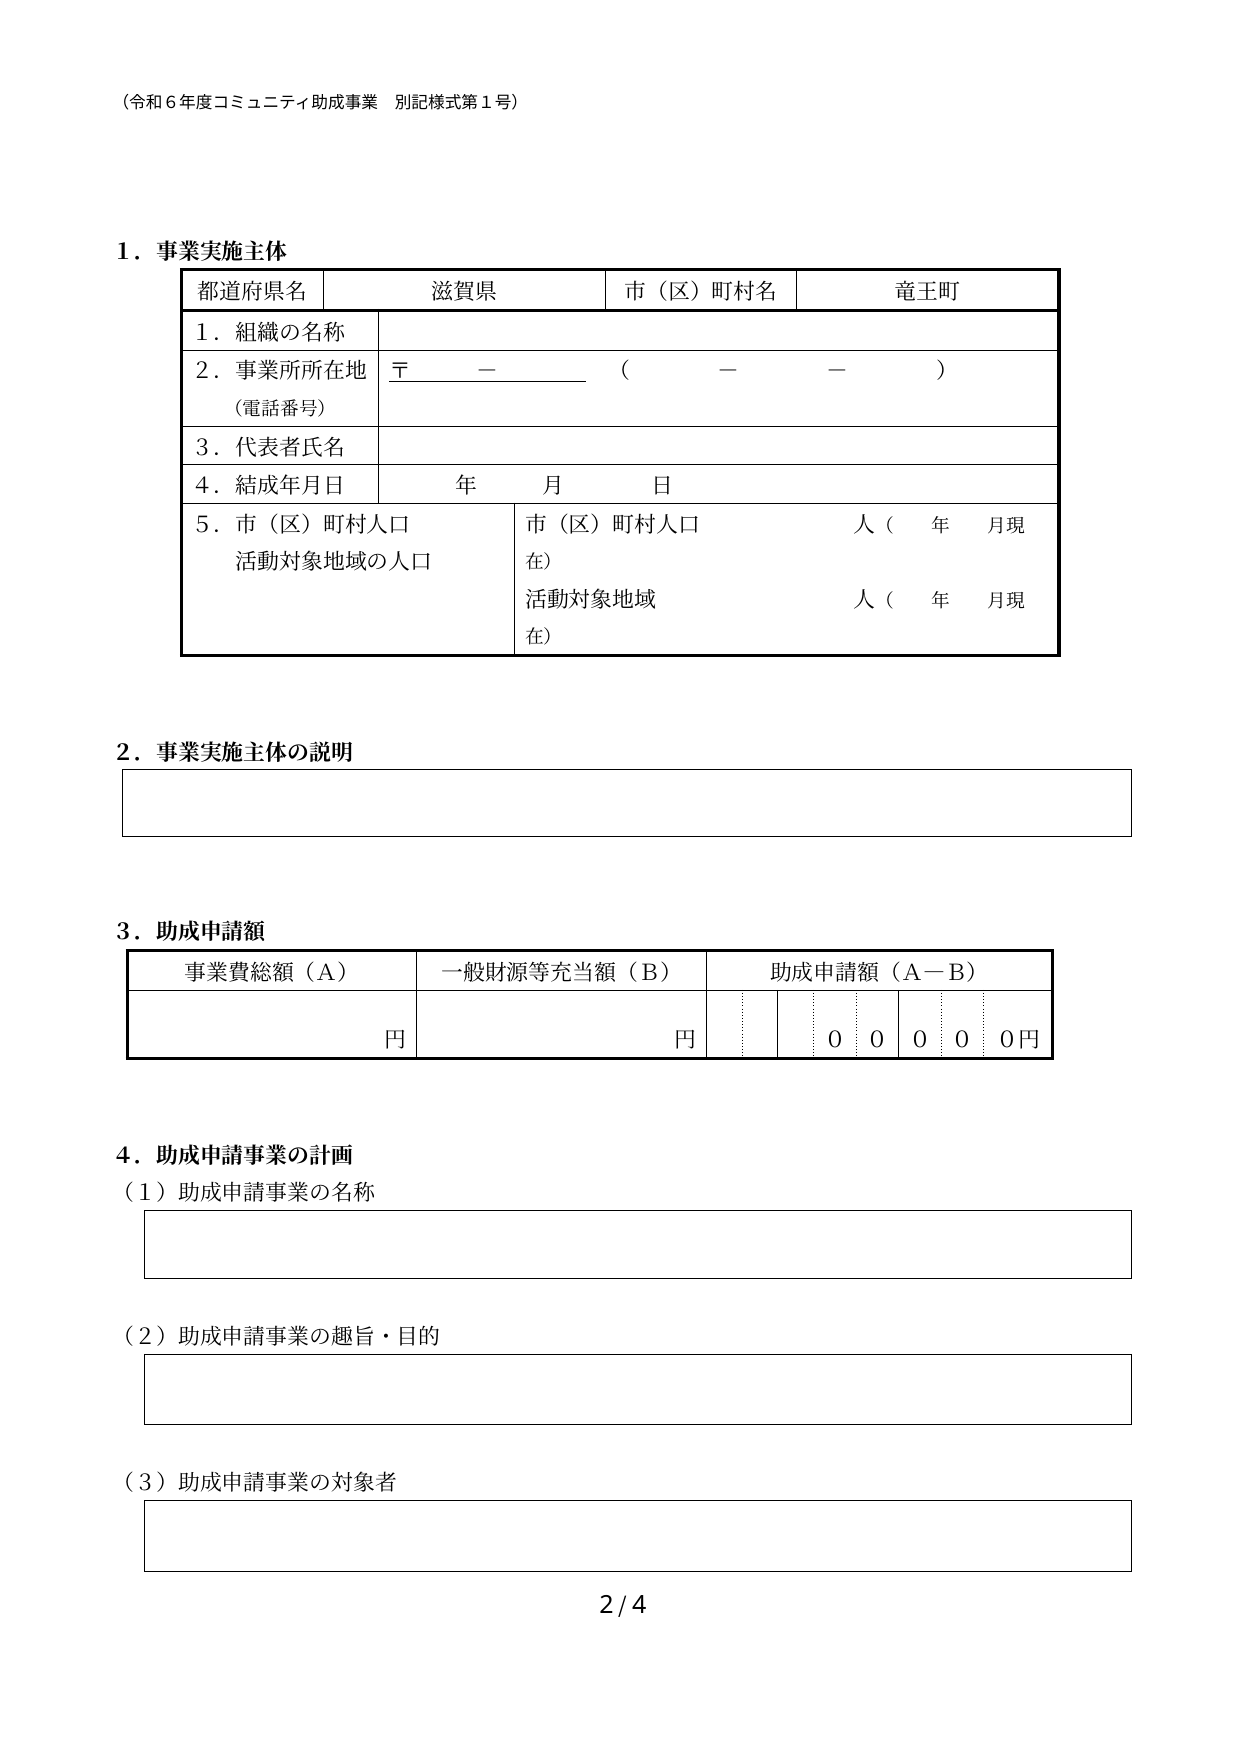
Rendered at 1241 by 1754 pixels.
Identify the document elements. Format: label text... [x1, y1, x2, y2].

table_cell 年 月 日 [379, 465, 1057, 503]
table_cell １．組織の名称 [183, 312, 378, 349]
table_cell [707, 991, 742, 1057]
table_cell 市（区）町村人口 人（ 年 月現在） 活動対象地域 人（ 年 月現在） [515, 504, 1057, 654]
table_header 竜王町 [797, 271, 1057, 309]
table_cell ２．事業所所在地 （電話番号） [183, 351, 378, 426]
table_cell ０ [814, 991, 856, 1057]
table_cell ０ [899, 991, 941, 1057]
table_cell ０ [941, 991, 984, 1057]
text （１）助成申請事業の名称 [112, 1172, 1128, 1210]
table_header [123, 770, 1131, 836]
text ４．助成申請事業の計画 [112, 1135, 1128, 1172]
table_header [145, 1355, 1131, 1424]
table_cell ３．代表者氏名 [183, 427, 378, 464]
table_header [145, 1211, 1131, 1278]
table_cell [778, 991, 814, 1057]
table_cell ０円 [984, 991, 1051, 1057]
text ３．助成申請額 [112, 912, 1128, 949]
table_cell [379, 427, 1057, 464]
table_header 事業費総額（Ａ） [129, 952, 416, 990]
text （３）助成申請事業の対象者 [112, 1462, 1128, 1500]
table_header 滋賀県 [324, 271, 605, 309]
table_cell 円 [417, 991, 706, 1057]
table_header [145, 1501, 1131, 1571]
table_cell 〒 － （ － － ） [379, 351, 1057, 426]
table_header 一般財源等充当額（Ｂ） [417, 952, 706, 990]
table_cell ４．結成年月日 [183, 465, 378, 503]
table_header 都道府県名 [183, 271, 323, 309]
table_cell [379, 312, 1057, 349]
text （２）助成申請事業の趣旨・目的 [112, 1316, 1128, 1354]
text ２．事業実施主体の説明 [112, 732, 1128, 769]
table_cell 円 [129, 991, 416, 1057]
table_header 市（区）町村名 [606, 271, 796, 309]
table_cell ０ [856, 991, 898, 1057]
text １．事業実施主体 [112, 231, 1128, 268]
table_header 助成申請額（Ａ―Ｂ） [707, 952, 1051, 990]
table_cell ５．市（区）町村人口 活動対象地域の人口 [183, 504, 514, 654]
table_cell [742, 991, 777, 1057]
